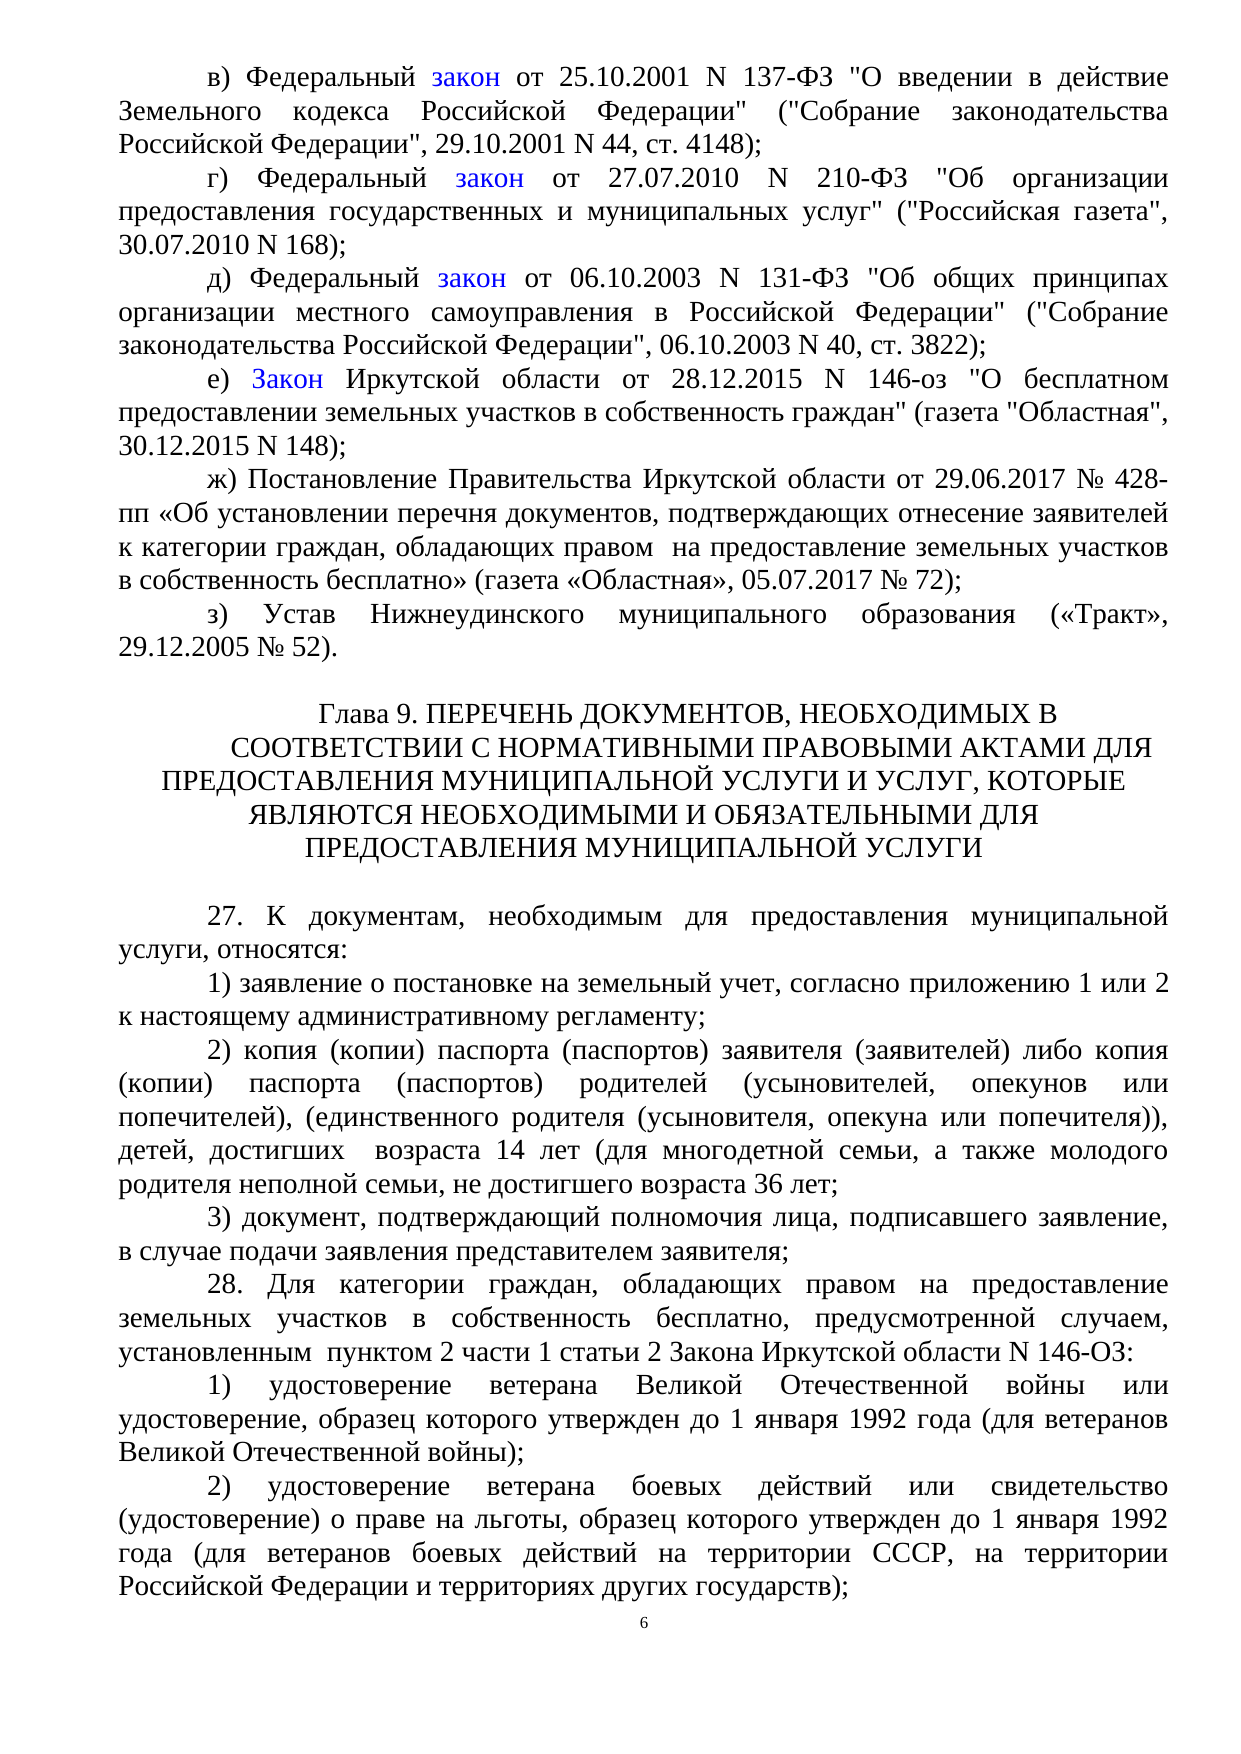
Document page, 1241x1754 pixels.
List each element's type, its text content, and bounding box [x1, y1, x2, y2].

text г) Федеральный закон от 27.07.2010 N 210-ФЗ "Об организации предоставления государственных и муниципальных услуг" ("Российская газета", 30.07.2010 N 168); [118, 160, 1169, 260]
text е) Закон Иркутской области от 28.12.2015 N 146-оз "О бесплатном предоставлении земельных участков в собственность граждан" (газета "Областная", 30.12.2015 N 148); [118, 361, 1169, 462]
text 1) удостоверение ветерана Великой Отечественной войны или удостоверение, образец которого утвержден до 1 января 1992 года (для ветеранов Великой Отечественной войны); [118, 1367, 1169, 1468]
text з) Устав Нижнеудинского муниципального образования («Тракт», 29.12.2005 № 52). [118, 596, 1169, 663]
text д) Федеральный закон от 06.10.2003 N 131-ФЗ "Об общих принципах организации местного самоуправления в Российской Федерации" ("Собрание законодательства Российской Федерации", 06.10.2003 N 40, ст. 3822); [118, 260, 1169, 361]
text 3) документ, подтверждающий полномочия лица, подписавшего заявление, в случае подачи заявления представителем заявителя; [118, 1199, 1169, 1267]
text 28. Для категории граждан, обладающих правом на предоставление земельных участков в собственность бесплатно, предусмотренной случаем, установленным пунктом 2 части 1 статьи 2 Закона Иркутской области N 146-ОЗ: [118, 1267, 1169, 1367]
text СООТВЕТСТВИИ С НОРМАТИВНЫМИ ПРАВОВЫМИ АКТАМИ ДЛЯ ПРЕДОСТАВЛЕНИЯ МУНИЦИПАЛЬНОЙ УСЛУГИ И УСЛУГ, КОТОРЫЕ ЯВЛЯЮТСЯ НЕОБХОДИМЫМИ И ОБЯЗАТЕЛЬНЫМИ ДЛЯ ПРЕДОСТАВЛЕНИЯ МУНИЦИПАЛЬНОЙ УСЛУГИ [118, 730, 1169, 864]
text 2) копия (копии) паспорта (паспортов) заявителя (заявителей) либо копия (копии) паспорта (паспортов) родителей (усыновителей, опекунов или попечителей), (единственного родителя (усыновителя, опекуна или попечителя)), детей, достигших возраста 14 лет (для многодетной семьи, а также молодого родителя неполной семьи, не достигшего возраста 36 лет; [118, 1032, 1169, 1199]
text в) Федеральный закон от 25.10.2001 N 137-ФЗ "О введении в действие Земельного кодекса Российской Федерации" ("Собрание законодательства Российской Федерации", 29.10.2001 N 44, ст. 4148); [118, 59, 1169, 160]
text ж) Постановление Правительства Иркутской области от 29.06.2017 № 428-пп «Об установлении перечня документов, подтверждающих отнесение заявителей к категории граждан, обладающих правом на предоставление земельных участков в собственность бесплатно» (газета «Областная», 05.07.2017 № 72); [118, 462, 1169, 596]
text 2) удостоверение ветерана боевых действий или свидетельство (удостоверение) о праве на льготы, образец которого утвержден до 1 января 1992 года (для ветеранов боевых действий на территории СССР, на территории Российской Федерации и территориях других государств); [118, 1468, 1169, 1602]
text 1) заявление о постановке на земельный учет, согласно приложению 1 или 2 к настоящему административному регламенту; [118, 965, 1169, 1032]
text 27. К документам, необходимым для предоставления муниципальной услуги, относятся: [118, 898, 1169, 965]
text Глава 9. ПЕРЕЧЕНЬ ДОКУМЕНТОВ, НЕОБХОДИМЫХ В [118, 696, 1169, 730]
